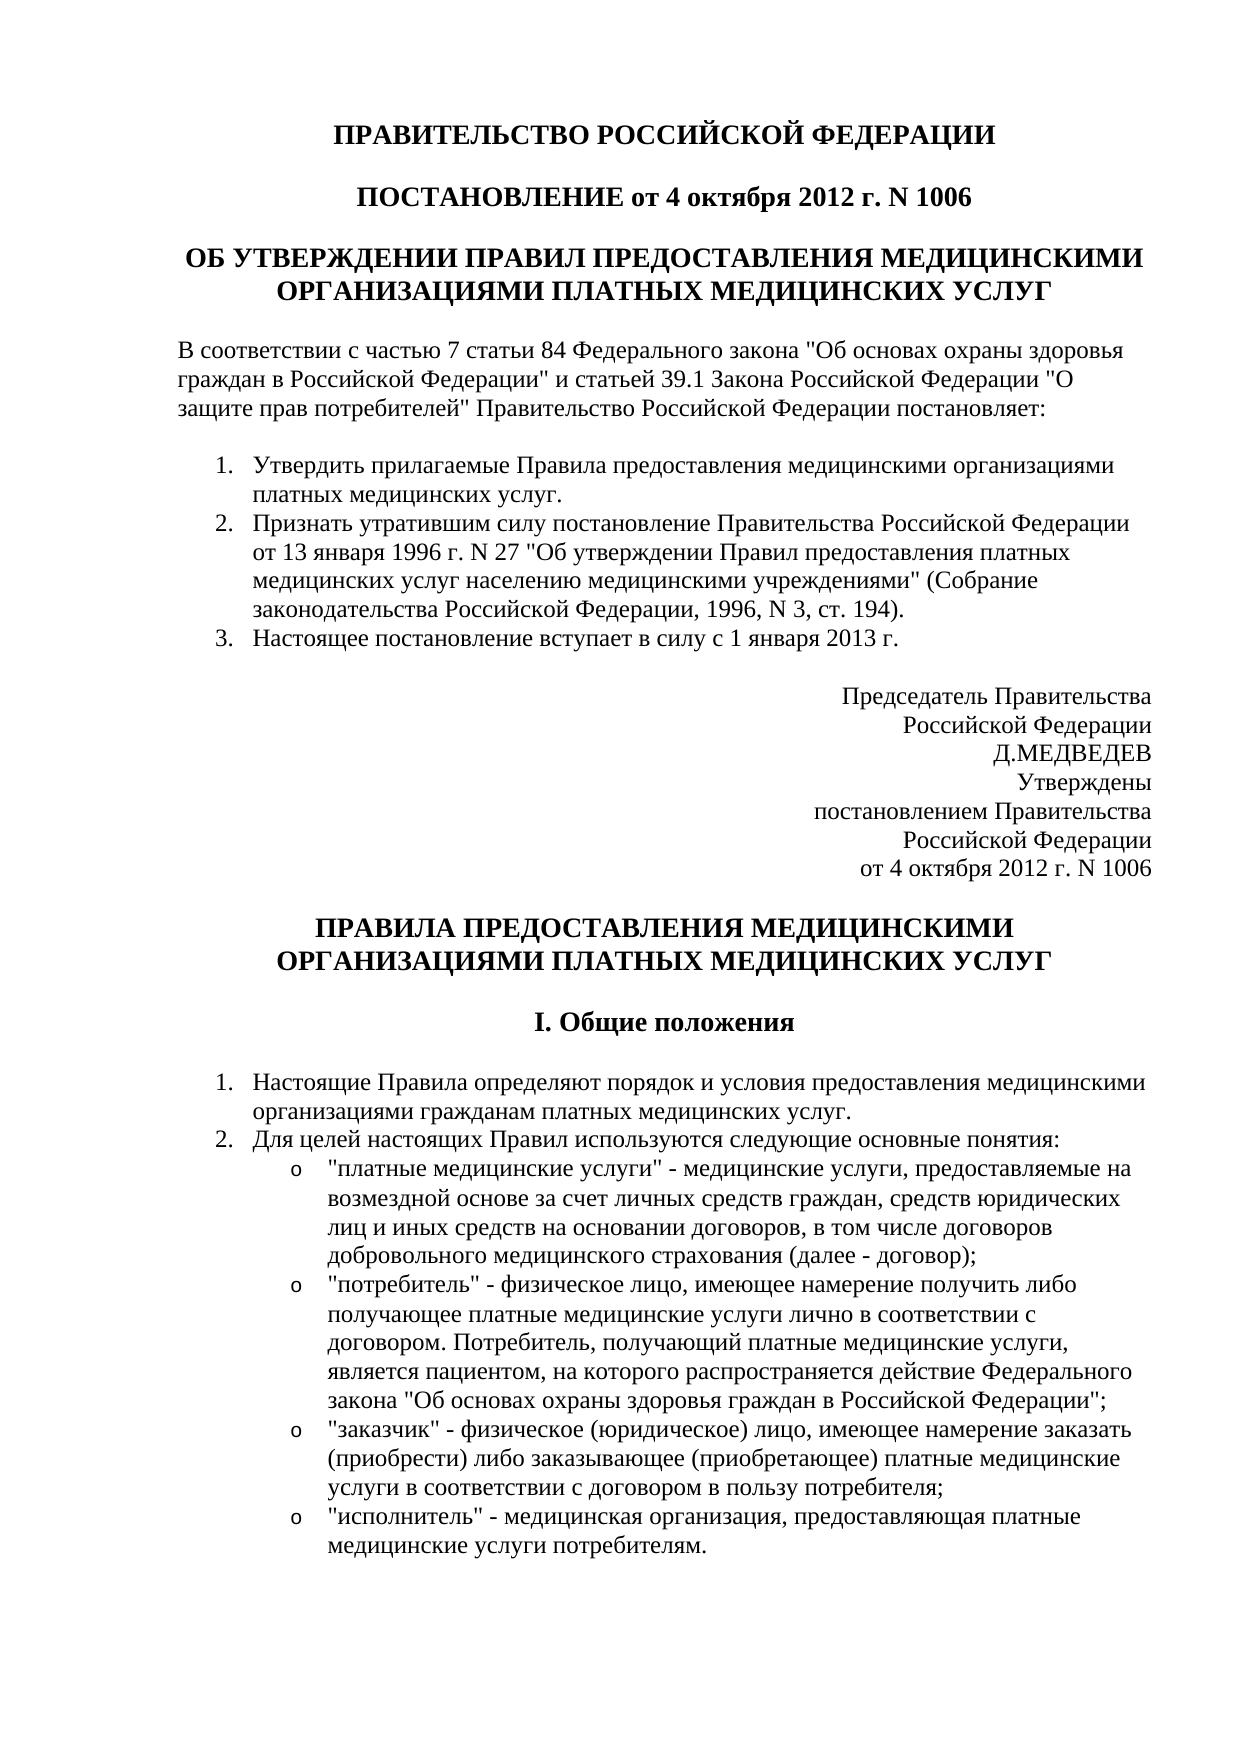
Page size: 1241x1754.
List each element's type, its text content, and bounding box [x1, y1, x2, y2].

list "потребитель" - физическое лицо, имеющее намерение получить либо получающее платные медицинские услуги лично в соответствии с договором. Потребитель, получающий платные медицинские услуги, является пациентом, на которого распространяется действие Федерального закона "Об основах охраны здоровья граждан в Российской Федерации"; [290, 1269, 1152, 1414]
text ПОСТАНОВЛЕНИЕ от 4 октября 2012 г. N 1006 [177, 180, 1152, 212]
list Настоящее постановление вступает в силу с 1 января 2013 г. [215, 623, 1152, 652]
text В соответствии с частью 7 статьи 84 Федерального закона "Об основах охраны здоровья граждан в Российской Федерации" и статьей 39.1 Закона Российской Федерации "О защите прав потребителей" Правительство Российской Федерации постановляет: [177, 335, 1152, 421]
text ПРАВИЛА ПРЕДОСТАВЛЕНИЯ МЕДИЦИНСКИМИ ОРГАНИЗАЦИЯМИ ПЛАТНЫХ МЕДИЦИНСКИХ УСЛУГ [177, 911, 1152, 976]
list Для целей настоящих Правил используются следующие основные понятия: [215, 1124, 1152, 1153]
list "платные медицинские услуги" - медицинские услуги, предоставляемые на возмездной основе за счет личных средств граждан, средств юридических лиц и иных средств на основании договоров, в том числе договоров добровольного медицинского страхования (далее - договор); [290, 1153, 1152, 1269]
list Утвердить прилагаемые Правила предоставления медицинскими организациями платных медицинских услуг. [215, 451, 1152, 508]
text I. Общие положения [177, 1005, 1152, 1038]
list "исполнитель" - медицинская организация, предоставляющая платные медицинские услуги потребителям. [290, 1501, 1152, 1559]
list "заказчик" - физическое (юридическое) лицо, имеющее намерение заказать (приобрести) либо заказывающее (приобретающее) платные медицинские услуги в соответствии с договором в пользу потребителя; [290, 1414, 1152, 1501]
text Председатель Правительства Российской Федерации Д.МЕДВЕДЕВ Утверждены постановлением Правительства Российской Федерации от 4 октября 2012 г. N 1006 [177, 681, 1152, 882]
text ОБ УТВЕРЖДЕНИИ ПРАВИЛ ПРЕДОСТАВЛЕНИЯ МЕДИЦИНСКИМИ ОРГАНИЗАЦИЯМИ ПЛАТНЫХ МЕДИЦИНСКИХ УСЛУГ [177, 241, 1152, 306]
list Настоящие Правила определяют порядок и условия предоставления медицинскими организациями гражданам платных медицинских услуг. [215, 1067, 1152, 1124]
list Признать утратившим силу постановление Правительства Российской Федерации от 13 января 1996 г. N 27 "Об утверждении Правил предоставления платных медицинских услуг населению медицинскими учреждениями" (Собрание законодательства Российской Федерации, 1996, N 3, ст. 194). [215, 508, 1152, 623]
text ПРАВИТЕЛЬСТВО РОССИЙСКОЙ ФЕДЕРАЦИИ [177, 118, 1152, 151]
